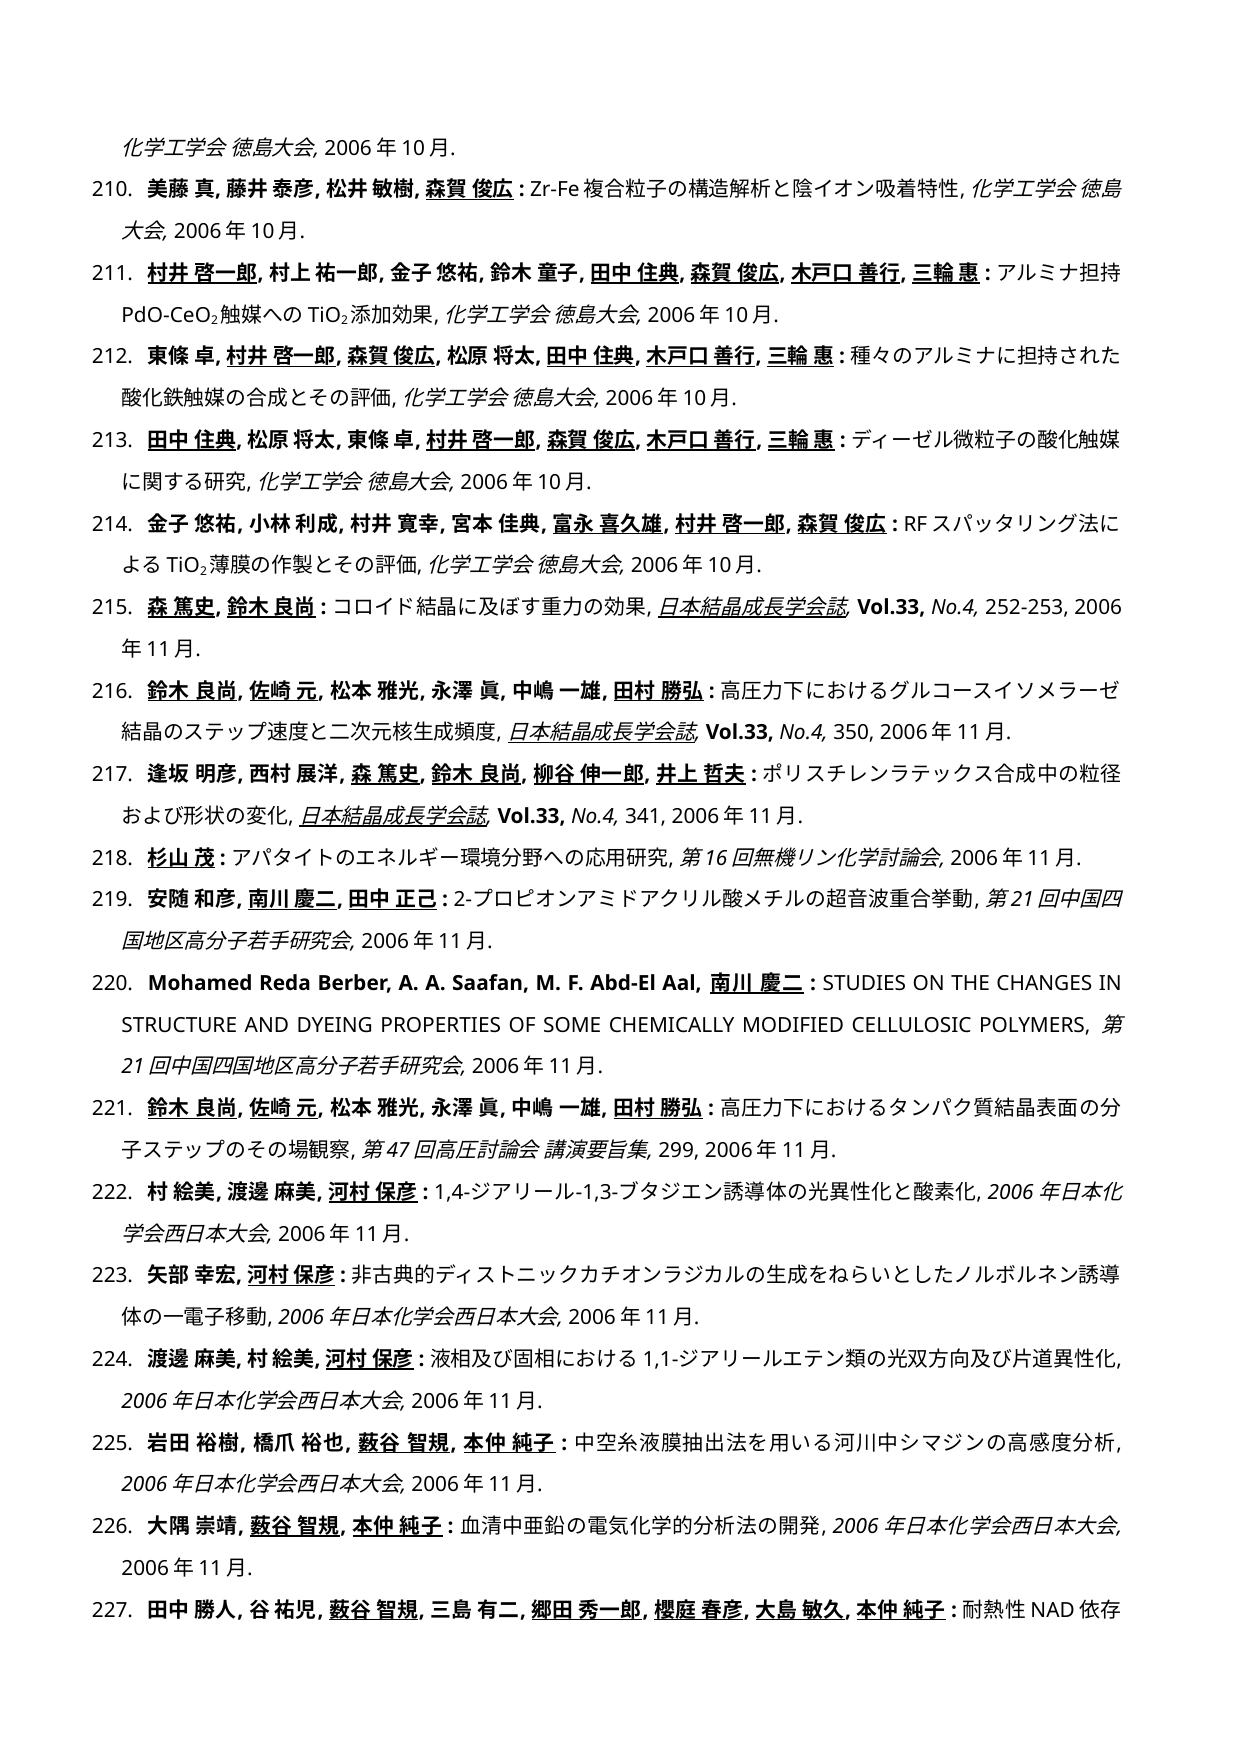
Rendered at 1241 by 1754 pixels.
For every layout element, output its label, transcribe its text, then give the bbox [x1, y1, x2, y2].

list Mohamed Reda Berber, A. A. Saafan, M. F. Abd-El Aal, 南川 慶二 : STUDIES ON THE CHANGES IN STRUCTURE AND DYEING PROPERTIES OF SOME CHEMICALLY MODIFIED CELLULOSIC POLYMERS, 第21回中国四国地区高分子若手研究会, 2006年11月. [92, 961, 1122, 1086]
list 美藤 真, 藤井 泰彦, 松井 敏樹, 森賀 俊広 : Zr-Fe複合粒子の構造解析と陰イオン吸着特性, 化学工学会 徳島大会, 2006年10月. [92, 167, 1122, 250]
list 東條 卓, 村井 啓一郎, 森賀 俊広, 松原 将太, 田中 住典, 木戸口 善行, 三輪 惠 : 種々のアルミナに担持された酸化鉄触媒の合成とその評価, 化学工学会 徳島大会, 2006年10月. [92, 334, 1122, 417]
list 鈴木 良尚, 佐崎 元, 松本 雅光, 永澤 眞, 中嶋 一雄, 田村 勝弘 : 高圧力下におけるグルコースイソメラーゼ結晶のステップ速度と二次元核生成頻度, 日本結晶成長学会誌, Vol.33, No.4, 350, 2006年11月. [92, 668, 1122, 752]
list 森 篤史, 鈴木 良尚 : コロイド結晶に及ぼす重力の効果, 日本結晶成長学会誌, Vol.33, No.4, 252-253, 2006年11月. [92, 584, 1122, 668]
list 金子 悠祐, 小林 利成, 村井 寛幸, 宮本 佳典, 富永 喜久雄, 村井 啓一郎, 森賀 俊広 : RFスパッタリング法によるTiO2薄膜の作製とその評価, 化学工学会 徳島大会, 2006年10月. [92, 501, 1122, 584]
list 矢部 幸宏, 河村 保彦 : 非古典的ディストニックカチオンラジカルの生成をねらいとしたノルボルネン誘導体の一電子移動, 2006年日本化学会西日本大会, 2006年11月. [92, 1253, 1122, 1336]
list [92, 125, 1122, 167]
list 逢坂 明彦, 西村 展洋, 森 篤史, 鈴木 良尚, 柳谷 伸一郎, 井上 哲夫 : ポリスチレンラテックス合成中の粒径および形状の変化, 日本結晶成長学会誌, Vol.33, No.4, 341, 2006年11月. [92, 752, 1122, 835]
list 村 絵美, 渡邊 麻美, 河村 保彦 : 1,4-ジアリール-1,3-ブタジエン誘導体の光異性化と酸素化, 2006年日本化学会西日本大会, 2006年11月. [92, 1169, 1122, 1253]
list 大隅 崇靖, 薮谷 智規, 本仲 純子 : 血清中亜鉛の電気化学的分析法の開発, 2006年日本化学会西日本大会, 2006年11月. [92, 1503, 1122, 1587]
list 鈴木 良尚, 佐崎 元, 松本 雅光, 永澤 眞, 中嶋 一雄, 田村 勝弘 : 高圧力下におけるタンパク質結晶表面の分子ステップのその場観察, 第47回高圧討論会 講演要旨集, 299, 2006年11月. [92, 1086, 1122, 1169]
list 杉山 茂 : アパタイトのエネルギー環境分野への応用研究, 第16回無機リン化学討論会, 2006年11月. [92, 835, 1122, 877]
list 岩田 裕樹, 橋爪 裕也, 薮谷 智規, 本仲 純子 : 中空糸液膜抽出法を用いる河川中シマジンの高感度分析, 2006年日本化学会西日本大会, 2006年11月. [92, 1420, 1122, 1503]
list 村井 啓一郎, 村上 祐一郎, 金子 悠祐, 鈴木 童子, 田中 住典, 森賀 俊広, 木戸口 善行, 三輪 惠 : アルミナ担持PdO-CeO2触媒へのTiO2添加効果, 化学工学会 徳島大会, 2006年10月. [92, 250, 1122, 334]
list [92, 1587, 1122, 1629]
list 渡邊 麻美, 村 絵美, 河村 保彦 : 液相及び固相における1,1-ジアリールエテン類の光双方向及び片道異性化, 2006年日本化学会西日本大会, 2006年11月. [92, 1336, 1122, 1420]
list 田中 住典, 松原 将太, 東條 卓, 村井 啓一郎, 森賀 俊広, 木戸口 善行, 三輪 惠 : ディーゼル微粒子の酸化触媒に関する研究, 化学工学会 徳島大会, 2006年10月. [92, 417, 1122, 501]
list 安随 和彦, 南川 慶二, 田中 正己 : 2-プロピオンアミドアクリル酸メチルの超音波重合挙動, 第21回中国四国地区高分子若手研究会, 2006年11月. [92, 877, 1122, 961]
